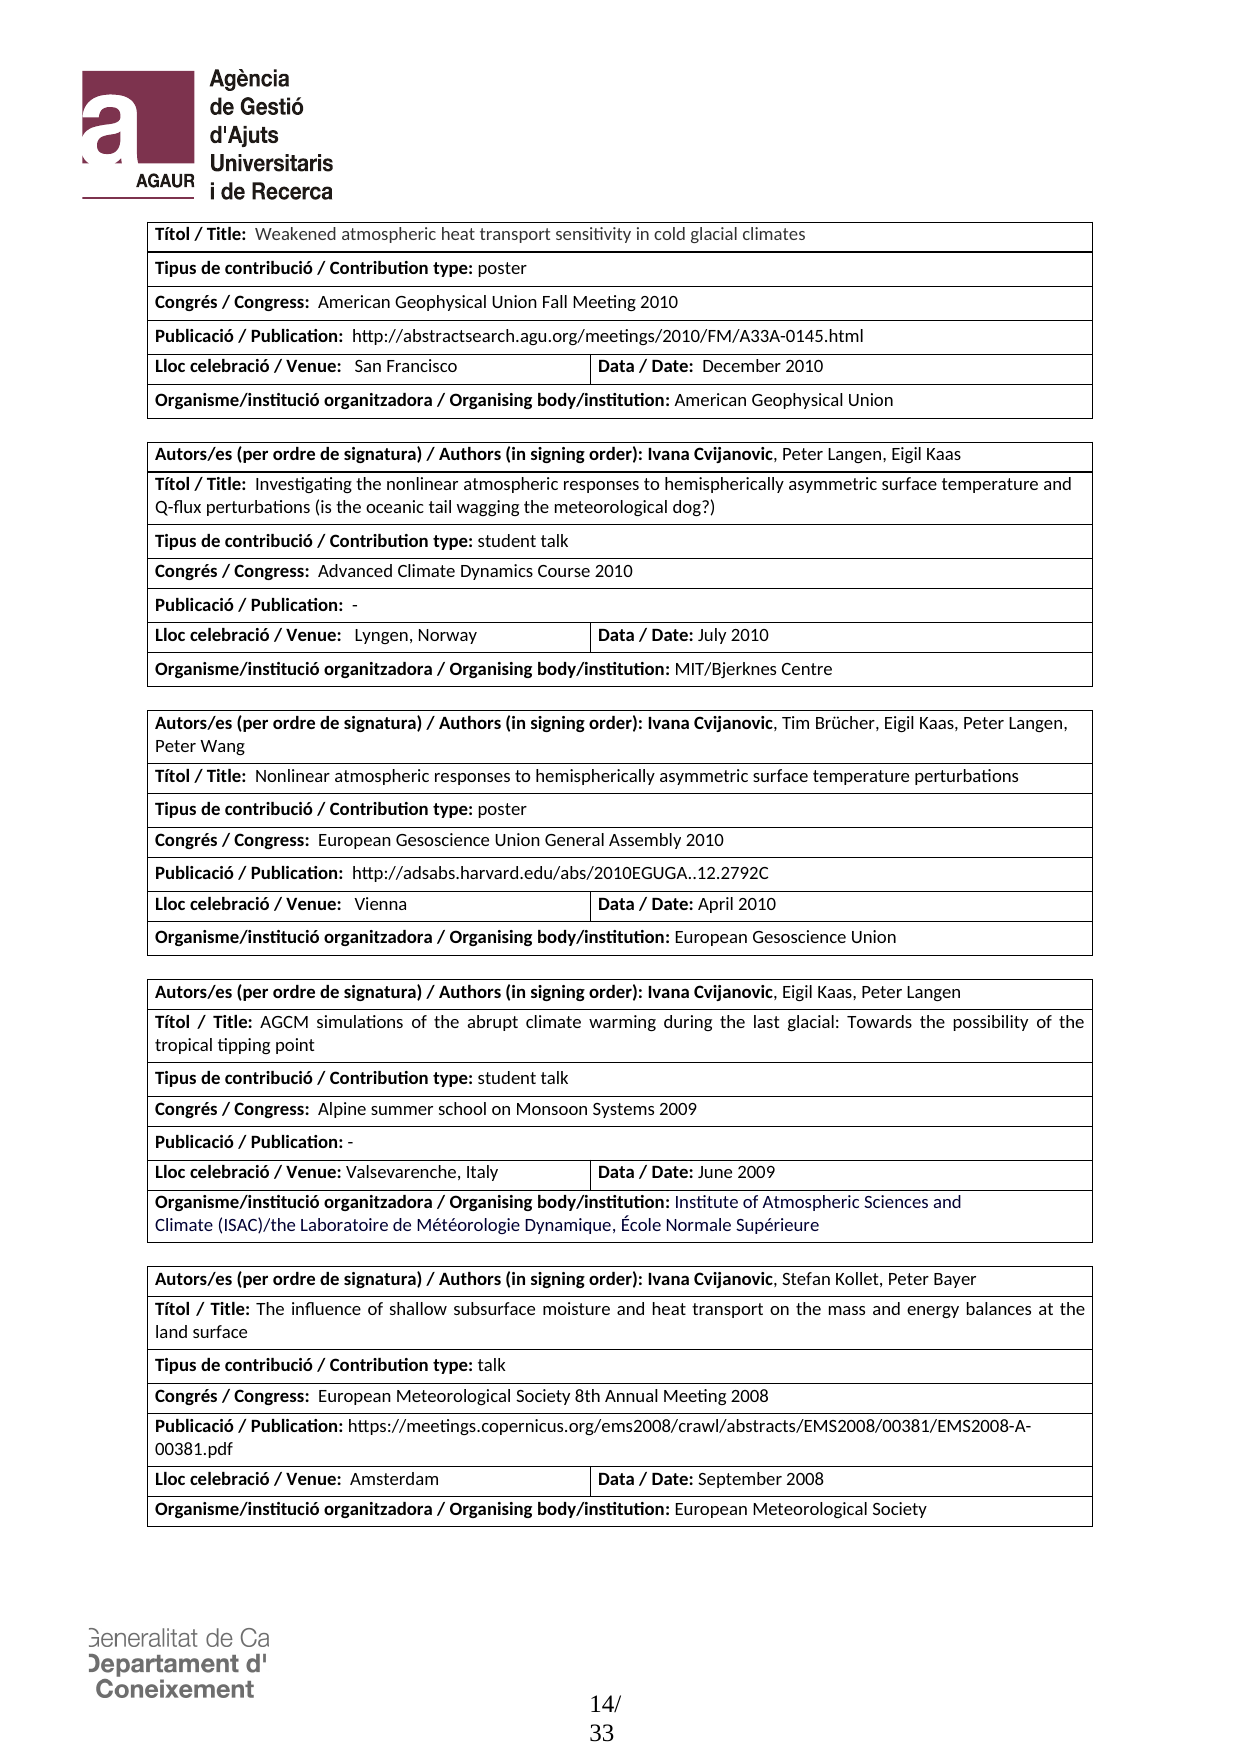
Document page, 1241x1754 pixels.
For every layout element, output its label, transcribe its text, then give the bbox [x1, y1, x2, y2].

table_cell Títol / Title: Nonlinear atmospheric responses to hemispherically asymmetric surface temperature perturbations [148, 764, 1092, 793]
table_cell Data / Date: July 2010 [591, 623, 1092, 652]
table_cell Congrés / Congress: European Meteorological Society 8th Annual Meeting 2008 [148, 1384, 1092, 1413]
table_cell Publicació / Publication: http://abstractsearch.agu.org/meetings/2010/FM/A33A-0145.html [148, 321, 1092, 354]
table_cell Publicació / Publication: - [148, 1127, 1092, 1159]
table_cell Lloc celebració / Venue: Amsterdam [148, 1467, 590, 1496]
table_header Autors/es (per ordre de signatura) / Authors (in signing order): Ivana Cvijanovic, Tim Brücher, Eigil Kaas, Peter Langen, Peter Wang [148, 711, 1092, 763]
table_cell Organisme/institució organitzadora / Organising body/institution: European Gesoscience Union [148, 922, 1092, 955]
table_cell Data / Date: June 2009 [591, 1161, 1092, 1189]
table_cell Data / Date: September 2008 [591, 1467, 1092, 1496]
table_cell Data / Date: April 2010 [591, 892, 1092, 921]
table_cell Organisme/institució organitzadora / Organising body/institution: American Geophysical Union [148, 385, 1092, 418]
table_cell Organisme/institució organitzadora / Organising body/institution: MIT/Bjerknes Centre [148, 653, 1092, 686]
table_header Autors/es (per ordre de signatura) / Authors (in signing order): Ivana Cvijanovic, Stefan Kollet, Peter Bayer [148, 1267, 1092, 1296]
table_cell Publicació / Publication: http://adsabs.harvard.edu/abs/2010EGUGA..12.2792C [148, 858, 1092, 891]
table_header Autors/es (per ordre de signatura) / Authors (in signing order): Ivana Cvijanovic, Eigil Kaas, Peter Langen [148, 980, 1092, 1009]
table_cell Tipus de contribució / Contribution type: poster [148, 794, 1092, 827]
table_cell Títol / Title: AGCM simulations of the abrupt climate warming during the last glacial: Towards the possibility of the tropical tipping point [148, 1010, 1092, 1062]
table_cell Lloc celebració / Venue: Vienna [148, 892, 590, 921]
table_cell Congrés / Congress: Alpine summer school on Monsoon Systems 2009 [148, 1097, 1092, 1126]
table_cell Tipus de contribució / Contribution type: student talk [148, 1063, 1092, 1096]
table_cell Tipus de contribució / Contribution type: poster [148, 253, 1092, 286]
table_cell Lloc celebració / Venue: Lyngen, Norway [148, 623, 590, 652]
table_cell Tipus de contribució / Contribution type: student talk [148, 525, 1092, 558]
table_cell Publicació / Publication: - [148, 589, 1092, 622]
table_cell Congrés / Congress: European Gesoscience Union General Assembly 2010 [148, 828, 1092, 857]
table_cell Congrés / Congress: American Geophysical Union Fall Meeting 2010 [148, 287, 1092, 319]
table_cell Organisme/institució organitzadora / Organising body/institution: Institute of Atmospheric Sciences and Climate (ISAC)/the Laboratoire de Météorologie Dynamique, École Normale Supérieure [148, 1191, 1092, 1242]
table_cell Data / Date: December 2010 [591, 355, 1092, 383]
table_header Autors/es (per ordre de signatura) / Authors (in signing order): Ivana Cvijanovic, Peter Langen, Eigil Kaas [148, 443, 1092, 471]
table_cell Tipus de contribució / Contribution type: talk [148, 1350, 1092, 1383]
table_cell Títol / Title: Investigating the nonlinear atmospheric responses to hemispherically asymmetric surface temperature and Q-flux perturbations (is the oceanic tail wagging the meteorological dog?) [148, 473, 1092, 524]
table_cell Organisme/institució organitzadora / Organising body/institution: European Meteorological Society [148, 1497, 1092, 1526]
table_cell Títol / Title: The influence of shallow subsurface moisture and heat transport on the mass and energy balances at the land surface [148, 1297, 1092, 1349]
table_cell Lloc celebració / Venue: San Francisco [148, 355, 590, 383]
table_cell Lloc celebració / Venue: Valsevarenche, Italy [148, 1161, 590, 1189]
table_cell Congrés / Congress: Advanced Climate Dynamics Course 2010 [148, 559, 1092, 588]
table_cell Publicació / Publication: https://meetings.copernicus.org/ems2008/crawl/abstracts/EMS2008/00381/EMS2008-A-00381.pdf [148, 1414, 1092, 1466]
table_cell Títol / Title: Weakened atmospheric heat transport sensitivity in cold glacial climates [148, 223, 1092, 251]
picture [88, 1623, 269, 1698]
